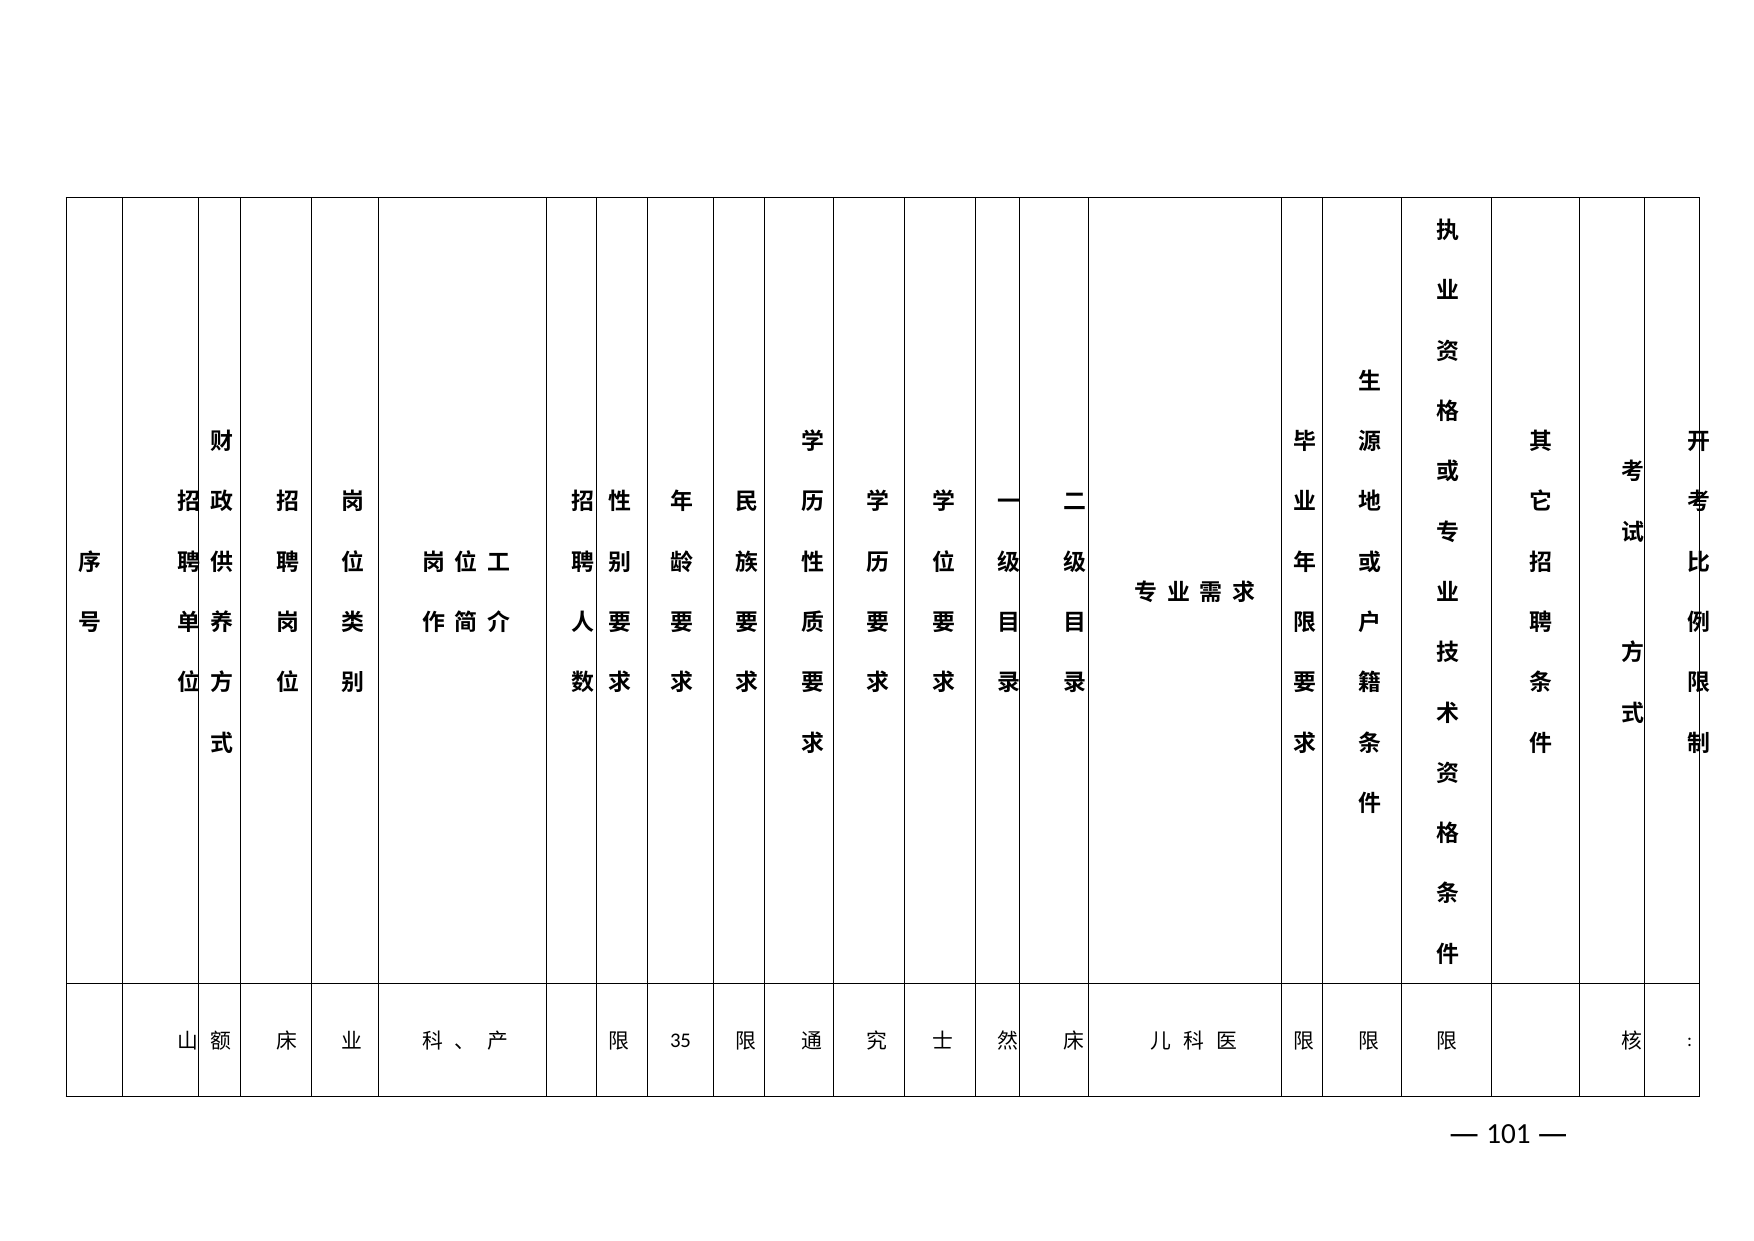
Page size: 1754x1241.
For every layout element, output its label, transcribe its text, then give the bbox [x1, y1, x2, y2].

table_cell 临床医生 [241, 984, 311, 1096]
table_header 招聘岗位 [241, 198, 311, 982]
table_header 性别要求 [597, 198, 647, 982]
table_cell 硕士学位及以上 [905, 984, 975, 1096]
table_cell 考核或面试 [1580, 984, 1644, 1096]
table_cell 18-35周岁 [648, 984, 713, 1096]
table_header 开考比例限制 [1645, 198, 1699, 982]
table_header 学位要求 [905, 198, 975, 982]
table_header 岗位类别 [312, 198, 378, 982]
table_header 序号 [67, 198, 122, 982]
table_cell 无 [1492, 984, 1579, 1096]
table_header 财政供养方式 [199, 198, 240, 982]
table_header 二级目录 [1020, 198, 1088, 982]
table_cell 不限 [1402, 984, 1491, 1096]
table_cell 从事妇科、产科、儿科临床诊疗 [379, 984, 546, 1096]
table_header 执业资格或专业技术资格条件 [1402, 198, 1491, 982]
table_header 专业需求 [1089, 198, 1281, 982]
table_cell 研究生及以上 [834, 984, 904, 1096]
table_header 毕业年限要求 [1282, 198, 1322, 982]
table_header 岗位工作简介 [379, 198, 546, 982]
table_cell 不限 [1323, 984, 1401, 1096]
table_header 一级目录 [976, 198, 1019, 982]
table_header 学历性质要求 [765, 198, 833, 982]
table_cell 文山州妇幼保健院（文山州妇幼保健计划生育服务中心） [123, 984, 198, 1096]
table_cell 普通招生计划毕业生 [765, 984, 833, 1096]
table_cell 全额拨款 [199, 984, 240, 1096]
table_cell 儿科学、儿科医学、妇产科学、临床医学 [1089, 984, 1281, 1096]
table_header 其它招聘条件 [1492, 198, 1579, 982]
table_cell 自然科学 [976, 984, 1019, 1096]
table_cell 不限 [1282, 984, 1322, 1096]
table_header 考试 方式 [1580, 198, 1644, 982]
table_cell 不限 [597, 984, 647, 1096]
table_cell 专业技术 [312, 984, 378, 1096]
table_cell 不限 [714, 984, 764, 1096]
table_header 招聘人数 [547, 198, 596, 982]
table_cell 1:1 [1645, 984, 1699, 1096]
table_header 学历要求 [834, 198, 904, 982]
table_cell 5 [67, 984, 122, 1096]
table_header 民族要求 [714, 198, 764, 982]
table_cell 1 [547, 984, 596, 1096]
table_cell 临床医学类 [1020, 984, 1088, 1096]
table_header 生源地或户籍条件 [1323, 198, 1401, 982]
table_header 年龄要求 [648, 198, 713, 982]
table_header 招聘单位 [123, 198, 198, 982]
